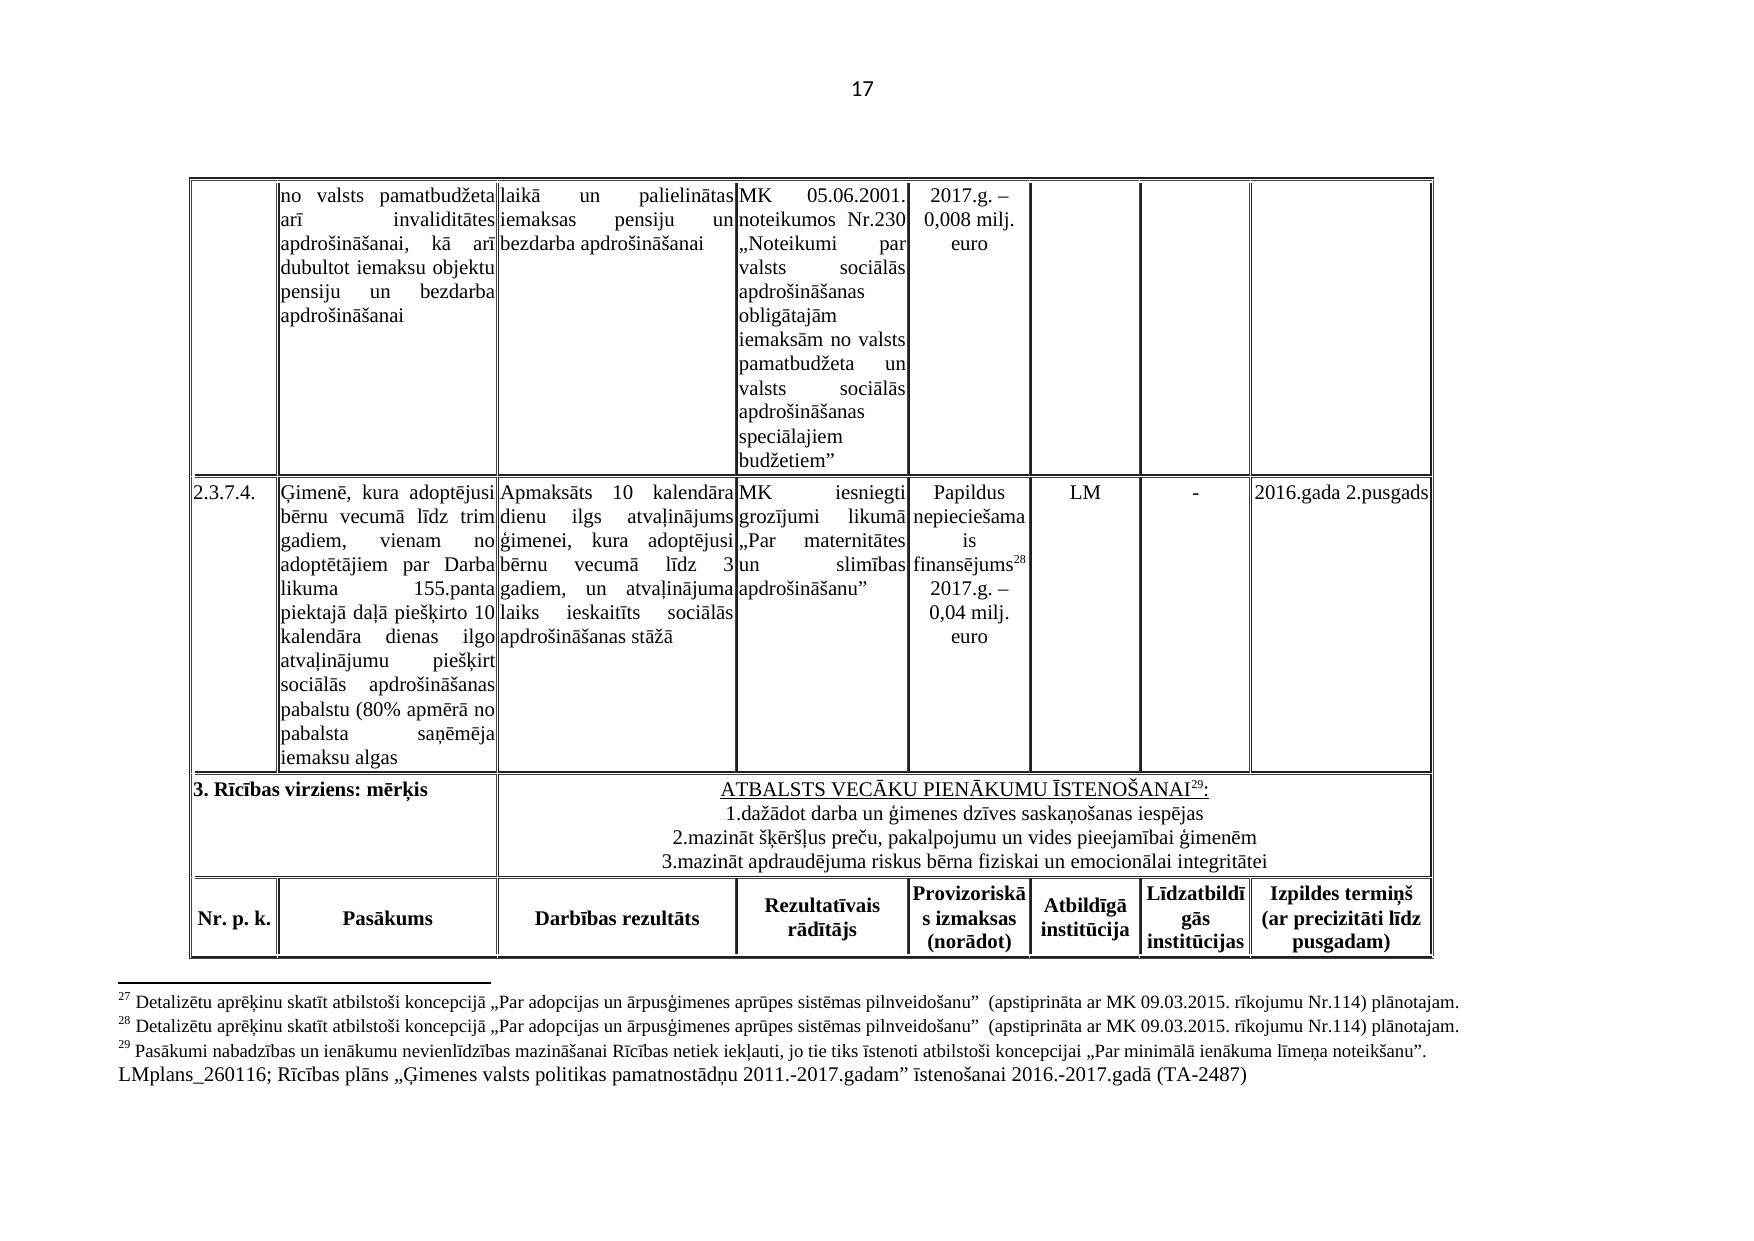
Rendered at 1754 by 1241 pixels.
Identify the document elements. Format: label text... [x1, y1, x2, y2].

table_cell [278, 181, 497, 474]
table_cell Darbības rezultāts [498, 879, 736, 956]
table_cell 3. Rīcības virziens: mērķis [192, 771, 496, 876]
table_cell Izpildes termiņš (ar precizitāti līdz pusgadam) [1251, 879, 1432, 956]
table_cell Pasākums [278, 879, 497, 956]
table_cell - [1142, 478, 1249, 771]
table_cell Nr. p. k. [190, 876, 278, 956]
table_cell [498, 181, 736, 474]
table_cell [1251, 181, 1432, 474]
table_cell Atbalsts vecāku pienākumu īstenošanai: 1.dažādot darba un ģimenes dzīves saskaņošanas iespējas 2.mazināt šķēršļus preču, pakalpojumu un vides pieejamībai ģimenēm 3.mazināt apdraudējuma riskus bērna fiziskai un emocionālai integritātei [499, 775, 1430, 876]
table_cell Rezultatīvais rādītājs [736, 879, 908, 956]
table_cell 2016.gada 2.pusgads [1252, 478, 1430, 771]
table_cell Līdzatbildīgās institūcijas [1140, 879, 1251, 956]
table_cell Atbildīgā institūcija [1030, 879, 1140, 956]
table_cell Papildus nepieciešamais finansējums 2017.g. – 0,04 milj. euro [910, 478, 1029, 771]
table_cell LM [1032, 478, 1139, 771]
table_cell Apmaksāts 10 kalendāra dienu ilgs atvaļinājums ģimenei, kura adoptējusi bērnu vecumā līdz 3 gadiem, un atvaļinājuma laiks ieskaitīts sociālās apdrošināšanas stāžā [499, 478, 735, 771]
table_cell Provizoriskās izmaksas (norādot) [908, 879, 1030, 956]
table_cell - [1140, 181, 1251, 474]
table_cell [908, 179, 1030, 474]
table_cell 2.3.7.4. [192, 474, 276, 771]
table_cell LM [1030, 179, 1140, 474]
table_cell 2.3.7.3. [192, 179, 278, 474]
table_cell Ģimenē, kura adoptējusi bērnu vecumā līdz trim gadiem, vienam no adoptētājiem par Darba likuma 155.panta piektajā daļā piešķirto 10 kalendāra dienas ilgo atvaļinājumu piešķirt sociālās apdrošināšanas pabalstu (80% apmērā no pabalsta saņēmēja iemaksu algas [280, 478, 496, 771]
table_cell MK iesniegti grozījumi likumā „Par maternitātes un slimības apdrošināšanu” [738, 478, 907, 771]
